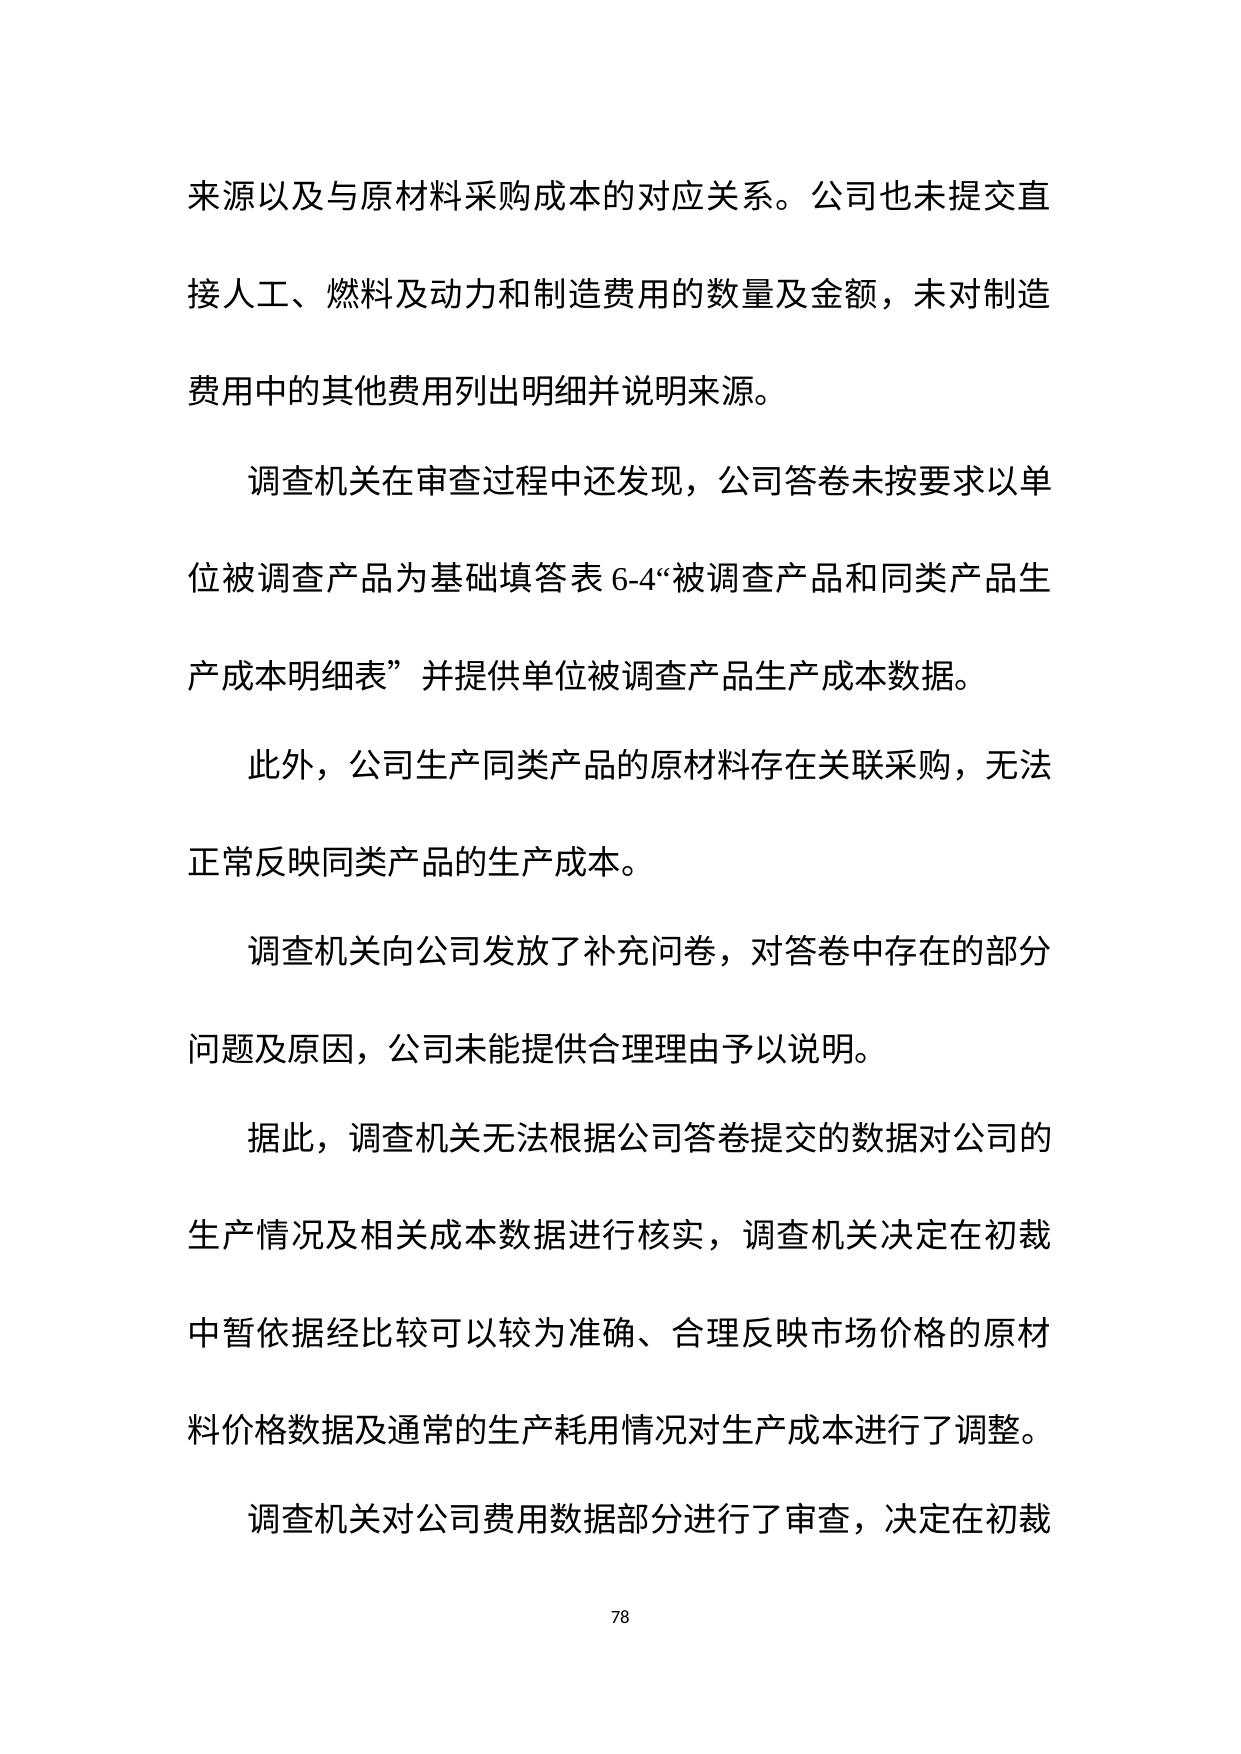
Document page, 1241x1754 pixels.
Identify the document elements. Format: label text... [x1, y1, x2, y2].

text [187, 1485, 1053, 1550]
text 调查机关向公司发放了补充问卷，对答卷中存在的部分问题及原因，公司未能提供合理理由予以说明。 [187, 917, 1053, 1079]
text 调查机关在审查过程中还发现，公司答卷未按要求以单位被调查产品为基础填答表6-4“被调查产品和同类产品生产成本明细表”并提供单位被调查产品生产成本数据。 [187, 446, 1053, 706]
text 此外，公司生产同类产品的原材料存在关联采购，无法正常反映同类产品的生产成本。 [187, 730, 1053, 893]
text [187, 162, 1053, 422]
text 据此，调查机关无法根据公司答卷提交的数据对公司的生产情况及相关成本数据进行核实，调查机关决定在初裁中暂依据经比较可以较为准确、合理反映市场价格的原材料价格数据及通常的生产耗用情况对生产成本进行了调整。 [187, 1103, 1053, 1461]
